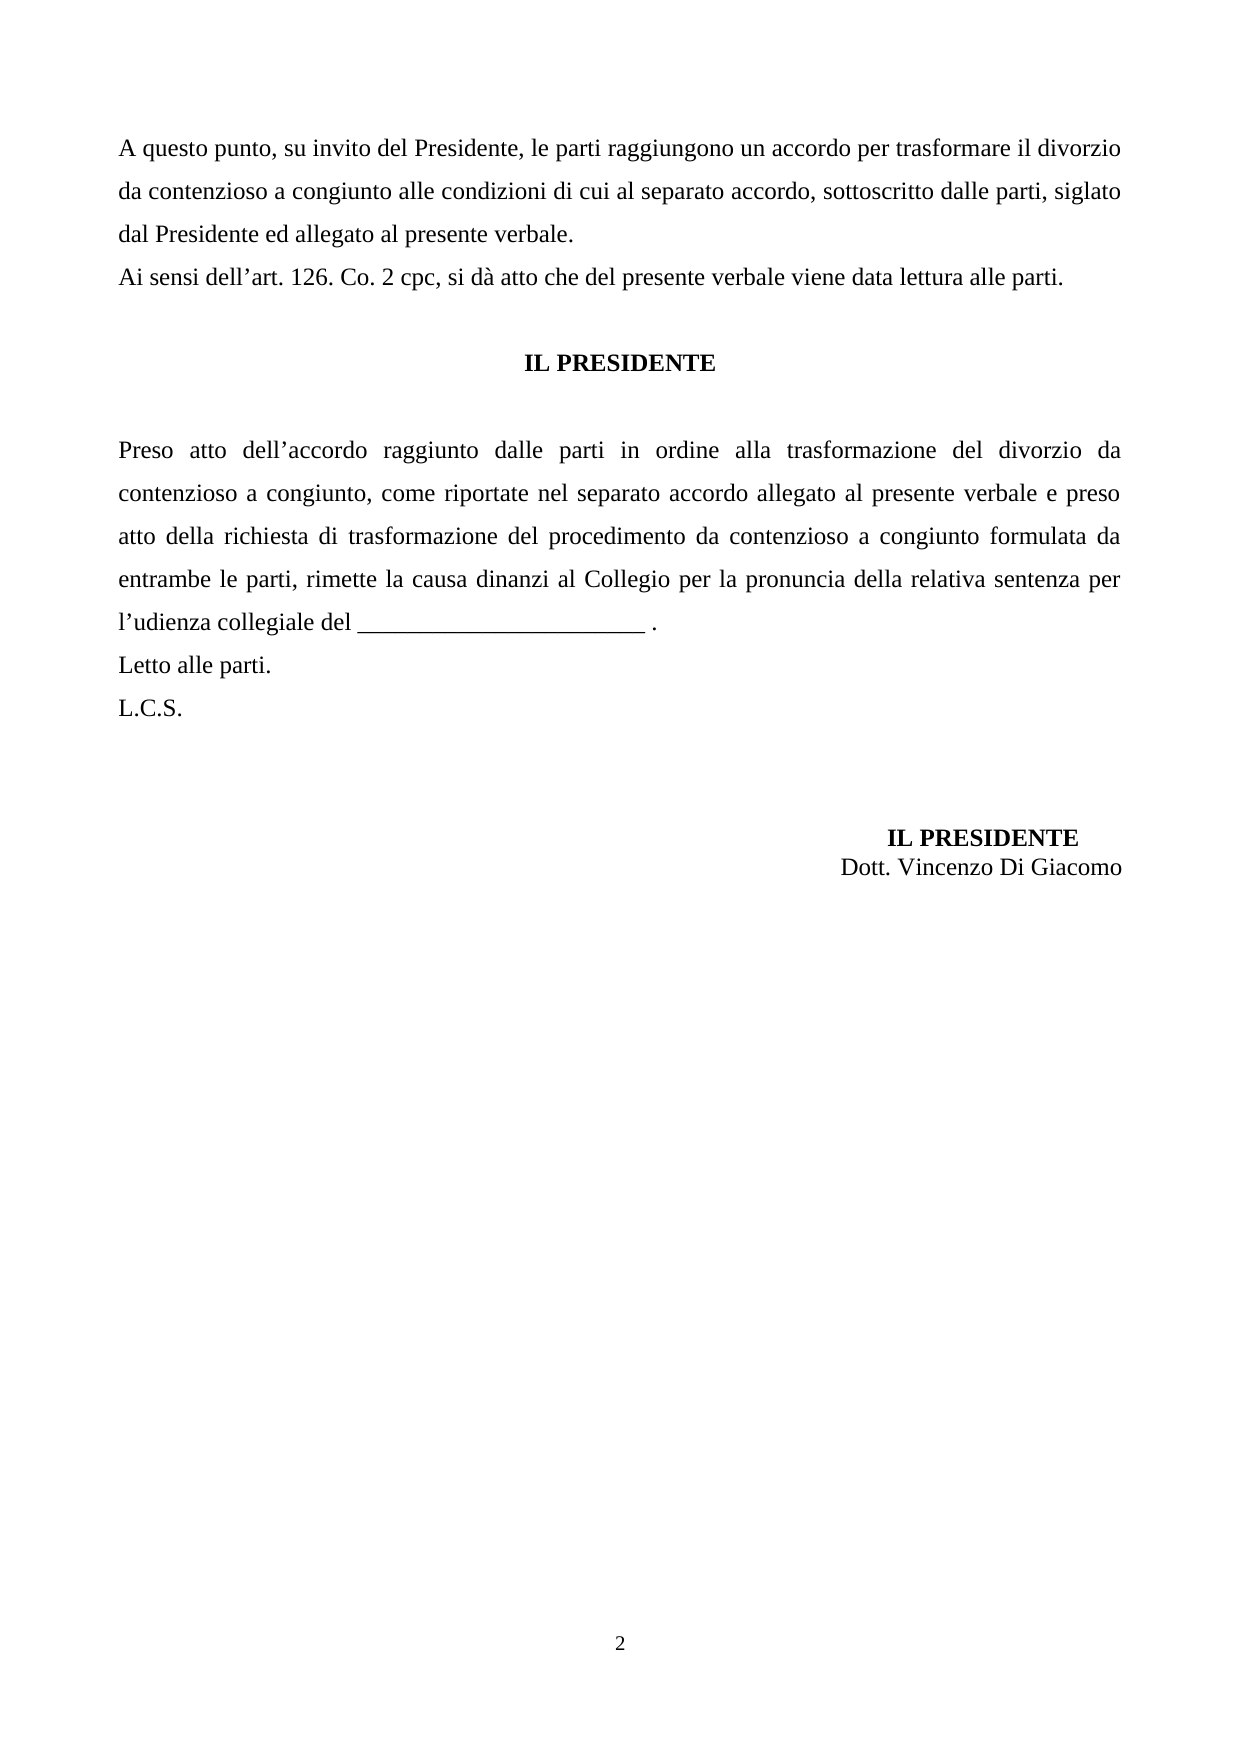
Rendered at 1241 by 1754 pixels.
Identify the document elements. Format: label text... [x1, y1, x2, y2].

text Preso atto dell’accordo raggiunto dalle parti in ordine alla trasformazione del divorzio da contenzioso a congiunto, come riportate nel separato accordo allegato al presente verbale e preso atto della richiesta di trasformazione del procedimento da contenzioso a congiunto formulata da entrambe le parti, rimette la causa dinanzi al Collegio per la pronuncia della relativa sentenza per l’udienza collegiale del _______________________ . [118, 435, 1122, 636]
text IL PRESIDENTE [118, 348, 1122, 377]
text Ai sensi dell’art. 126. Co. 2 cpc, si dà atto che del presente verbale viene data lettura alle parti. [118, 262, 1122, 291]
text Dott. Vincenzo Di Giacomo [118, 852, 1122, 880]
text A questo punto, su invito del Presidente, le parti raggiungono un accordo per trasformare il divorzio da contenzioso a congiunto alle condizioni di cui al separato accordo, sottoscritto dalle parti, siglato dal Presidente ed allegato al presente verbale. [118, 133, 1122, 248]
text Letto alle parti. [118, 650, 1122, 679]
text IL PRESIDENTE [782, 823, 1122, 852]
text L.C.S. [118, 693, 1122, 722]
